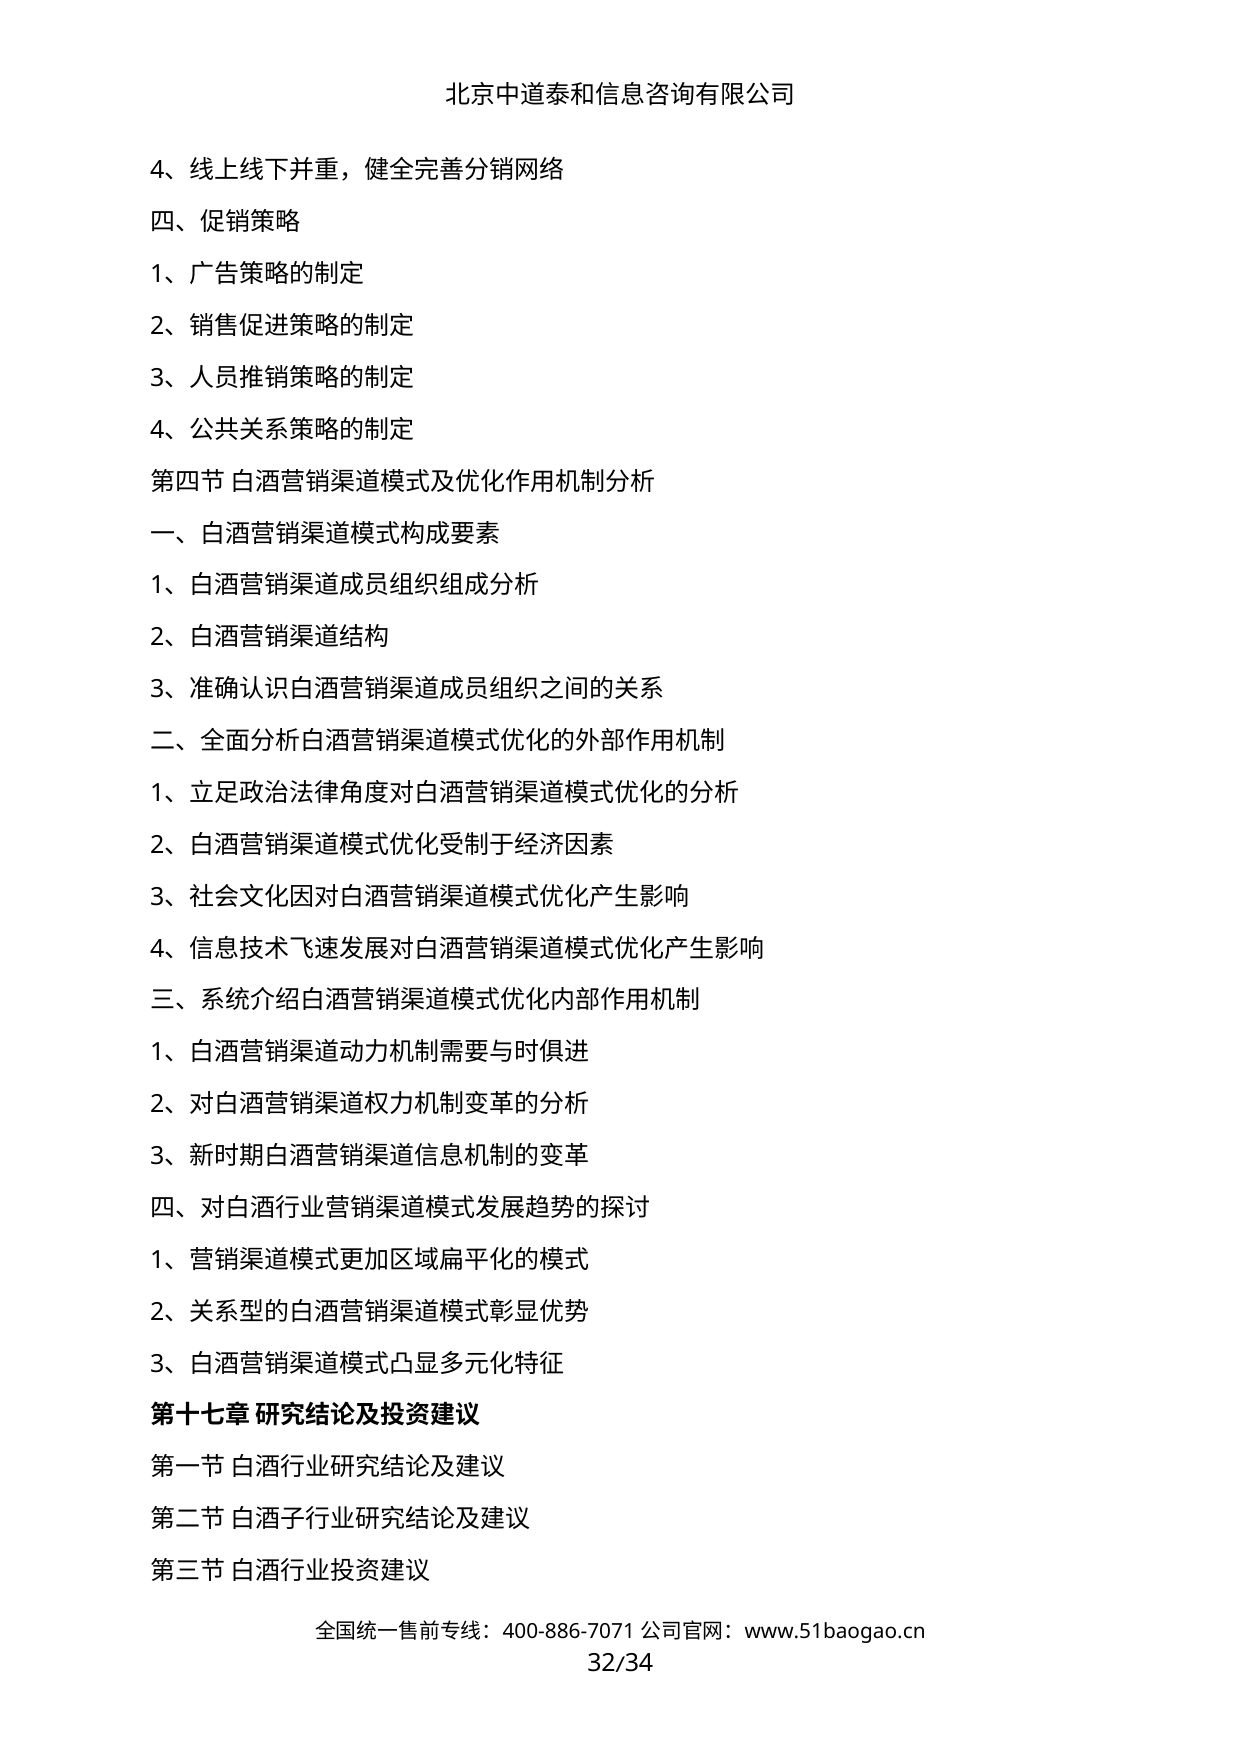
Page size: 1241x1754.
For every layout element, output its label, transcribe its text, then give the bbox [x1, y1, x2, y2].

text 3、新时期白酒营销渠道信息机制的变革 [150, 1136, 1090, 1172]
text 第一节 白酒行业研究结论及建议 [150, 1447, 1090, 1483]
text 第十七章 研究结论及投资建议 [150, 1395, 1090, 1431]
text 4、公共关系策略的制定 [150, 409, 1090, 446]
text 3、准确认识白酒营销渠道成员组织之间的关系 [150, 669, 1090, 705]
text 2、白酒营销渠道模式优化受制于经济因素 [150, 824, 1090, 861]
text 1、白酒营销渠道成员组织组成分析 [150, 565, 1090, 601]
text 1、营销渠道模式更加区域扁平化的模式 [150, 1239, 1090, 1276]
text 2、关系型的白酒营销渠道模式彰显优势 [150, 1291, 1090, 1327]
text 四、促销策略 [150, 202, 1090, 238]
text 2、对白酒营销渠道权力机制变革的分析 [150, 1084, 1090, 1120]
text 1、广告策略的制定 [150, 254, 1090, 290]
text 2、白酒营销渠道结构 [150, 617, 1090, 653]
text 1、白酒营销渠道动力机制需要与时俱进 [150, 1032, 1090, 1068]
text 3、白酒营销渠道模式凸显多元化特征 [150, 1343, 1090, 1379]
text 4、信息技术飞速发展对白酒营销渠道模式优化产生影响 [150, 928, 1090, 964]
text 2、销售促进策略的制定 [150, 306, 1090, 342]
text 第四节 白酒营销渠道模式及优化作用机制分析 [150, 461, 1090, 497]
text 1、立足政治法律角度对白酒营销渠道模式优化的分析 [150, 772, 1090, 809]
text 二、全面分析白酒营销渠道模式优化的外部作用机制 [150, 721, 1090, 757]
text 4、线上线下并重，健全完善分销网络 [150, 150, 1090, 186]
text 一、白酒营销渠道模式构成要素 [150, 513, 1090, 549]
text 3、社会文化因对白酒营销渠道模式优化产生影响 [150, 876, 1090, 912]
text 3、人员推销策略的制定 [150, 357, 1090, 394]
text 三、系统介绍白酒营销渠道模式优化内部作用机制 [150, 980, 1090, 1016]
text 第三节 白酒行业投资建议 [150, 1551, 1090, 1587]
text 四、对白酒行业营销渠道模式发展趋势的探讨 [150, 1187, 1090, 1224]
text 第二节 白酒子行业研究结论及建议 [150, 1499, 1090, 1535]
